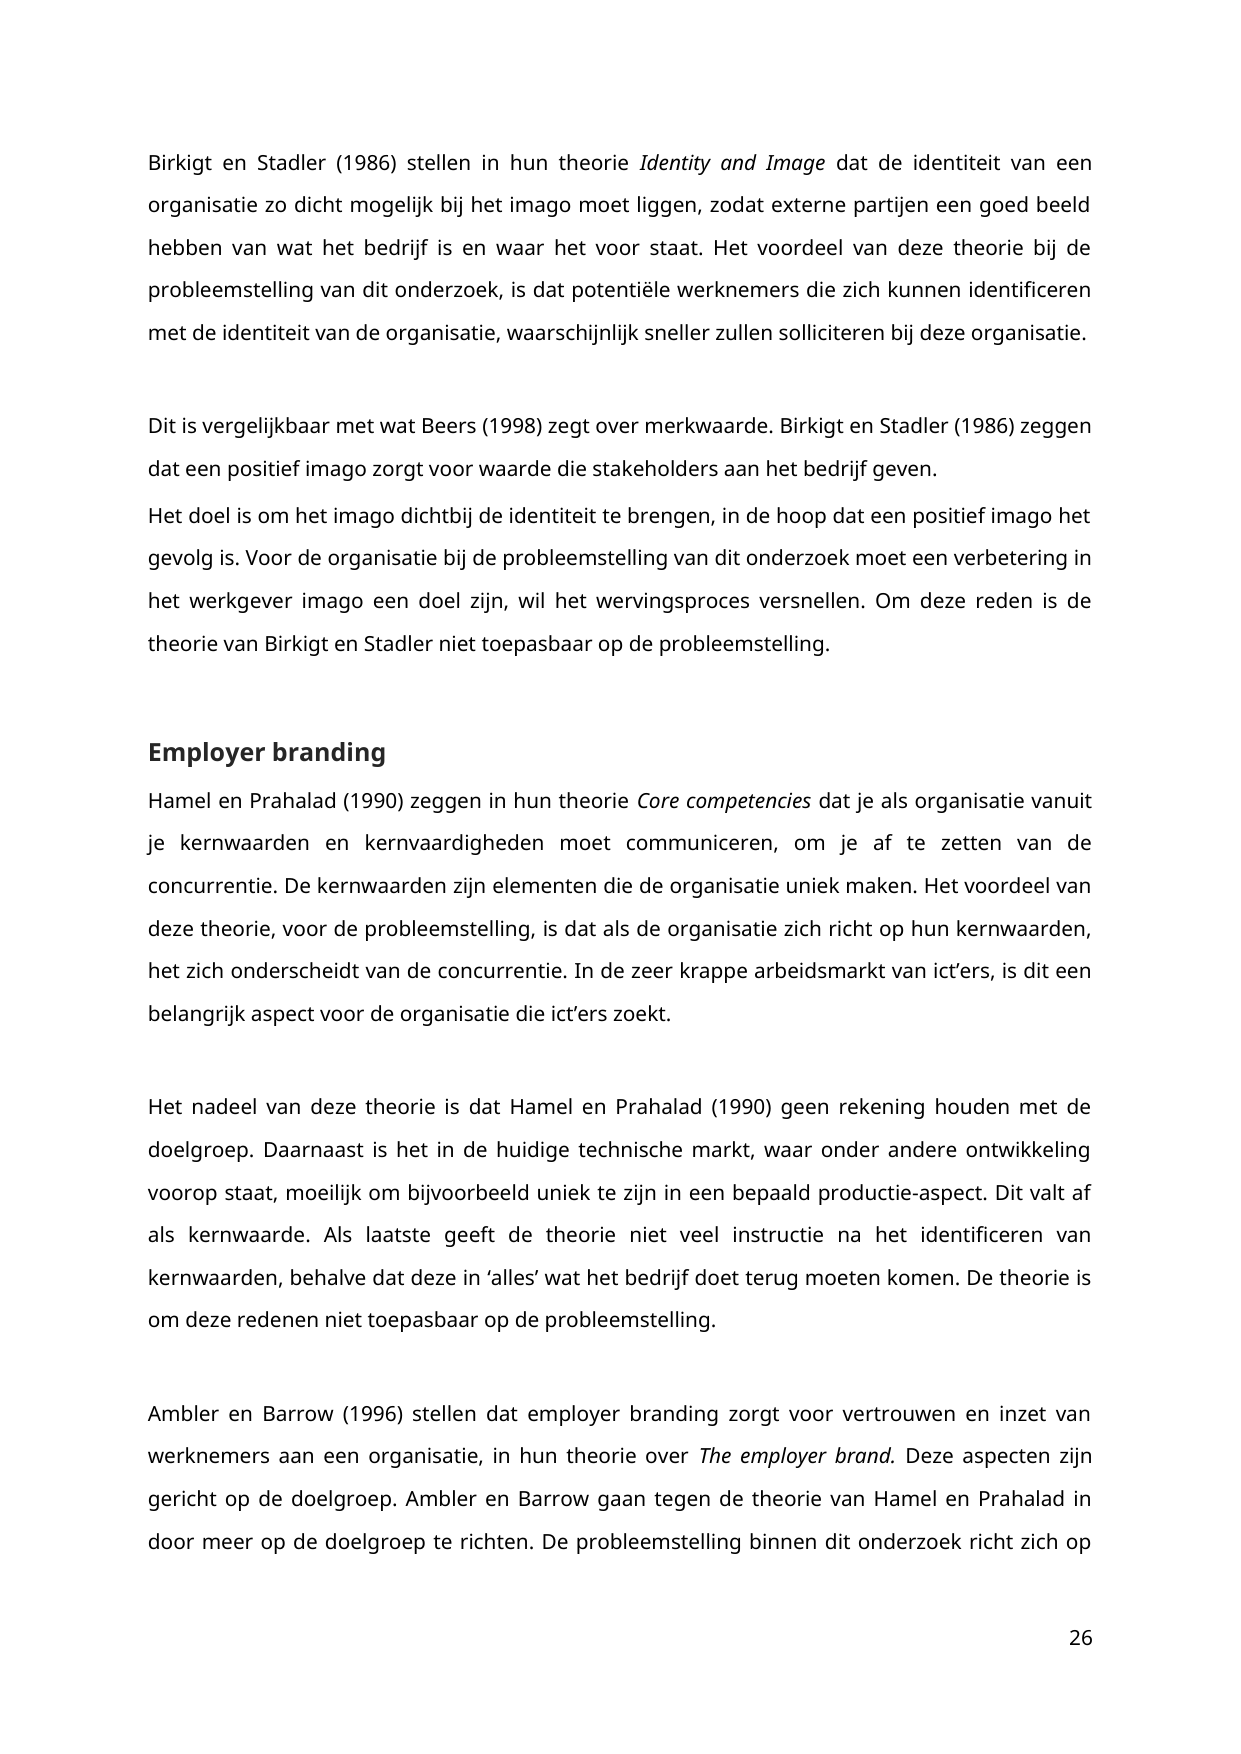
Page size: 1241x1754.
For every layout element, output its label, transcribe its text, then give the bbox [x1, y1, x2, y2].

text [148, 1399, 1093, 1555]
text Het nadeel van deze theorie is dat Hamel en Prahalad (1990) geen rekening houden met de doelgroep. Daarnaast is het in de huidige technische markt, waar onder andere ontwikkeling voorop staat, moeilijk om bijvoorbeeld uniek te zijn in een bepaald productie-aspect. Dit valt af als kernwaarde. Als laatste geeft de theorie niet veel instructie na het identificeren van kernwaarden, behalve dat deze in ‘alles’ wat het bedrijf doet terug moeten komen. De theorie is om deze redenen niet toepasbaar op de probleemstelling. [148, 1092, 1093, 1334]
text Dit is vergelijkbaar met wat Beers (1998) zegt over merkwaarde. Birkigt en Stadler (1986) zeggen dat een positief imago zorgt voor waarde die stakeholders aan het bedrijf geven. [148, 412, 1093, 483]
subtitle Employer branding [148, 735, 1093, 769]
text Birkigt en Stadler (1986) stellen in hun theorie Identity and Image dat de identiteit van een organisatie zo dicht mogelijk bij het imago moet liggen, zodat externe partijen een goed beeld hebben van wat het bedrijf is en waar het voor staat. Het voordeel van deze theorie bij de probleemstelling van dit onderzoek, is dat potentiële werknemers die zich kunnen identificeren met de identiteit van de organisatie, waarschijnlijk sneller zullen solliciteren bij deze organisatie. [148, 148, 1093, 346]
text Hamel en Prahalad (1990) zeggen in hun theorie Core competencies dat je als organisatie vanuit je kernwaarden en kernvaardigheden moet communiceren, om je af te zetten van de concurrentie. De kernwaarden zijn elementen die de organisatie uniek maken. Het voordeel van deze theorie, voor de probleemstelling, is dat als de organisatie zich richt op hun kernwaarden, het zich onderscheidt van de concurrentie. In de zeer krappe arbeidsmarkt van ict’ers, is dit een belangrijk aspect voor de organisatie die ict’ers zoekt. [148, 786, 1093, 1027]
text Het doel is om het imago dichtbij de identiteit te brengen, in de hoop dat een positief imago het gevolg is. Voor de organisatie bij de probleemstelling van dit onderzoek moet een verbetering in het werkgever imago een doel zijn, wil het wervingsproces versnellen. Om deze reden is de theorie van Birkigt en Stadler niet toepasbaar op de probleemstelling. [148, 501, 1093, 657]
